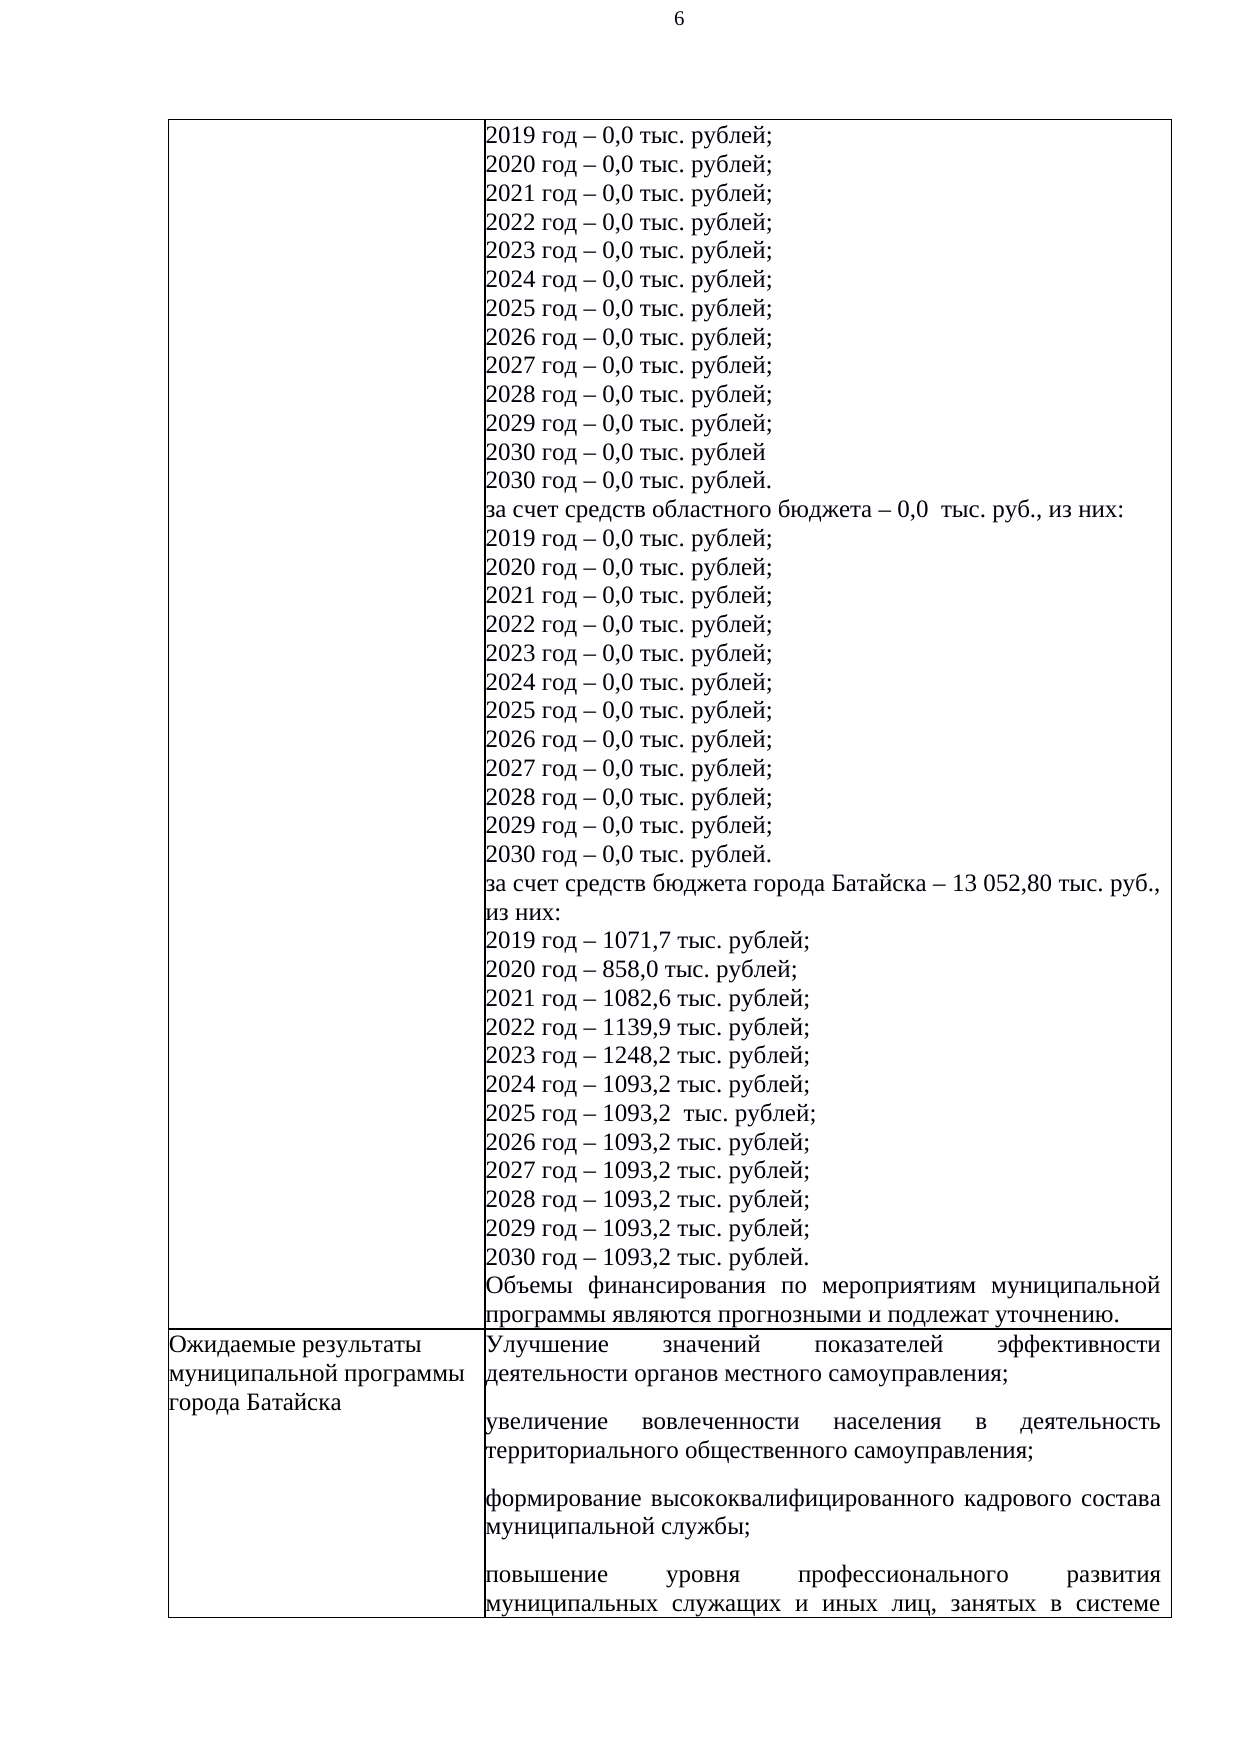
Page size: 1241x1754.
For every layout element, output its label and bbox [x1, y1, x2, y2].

table_cell [486, 120, 1171, 1328]
table_cell [169, 1330, 484, 1617]
table_cell [486, 1330, 1171, 1617]
table_cell [169, 120, 484, 1328]
